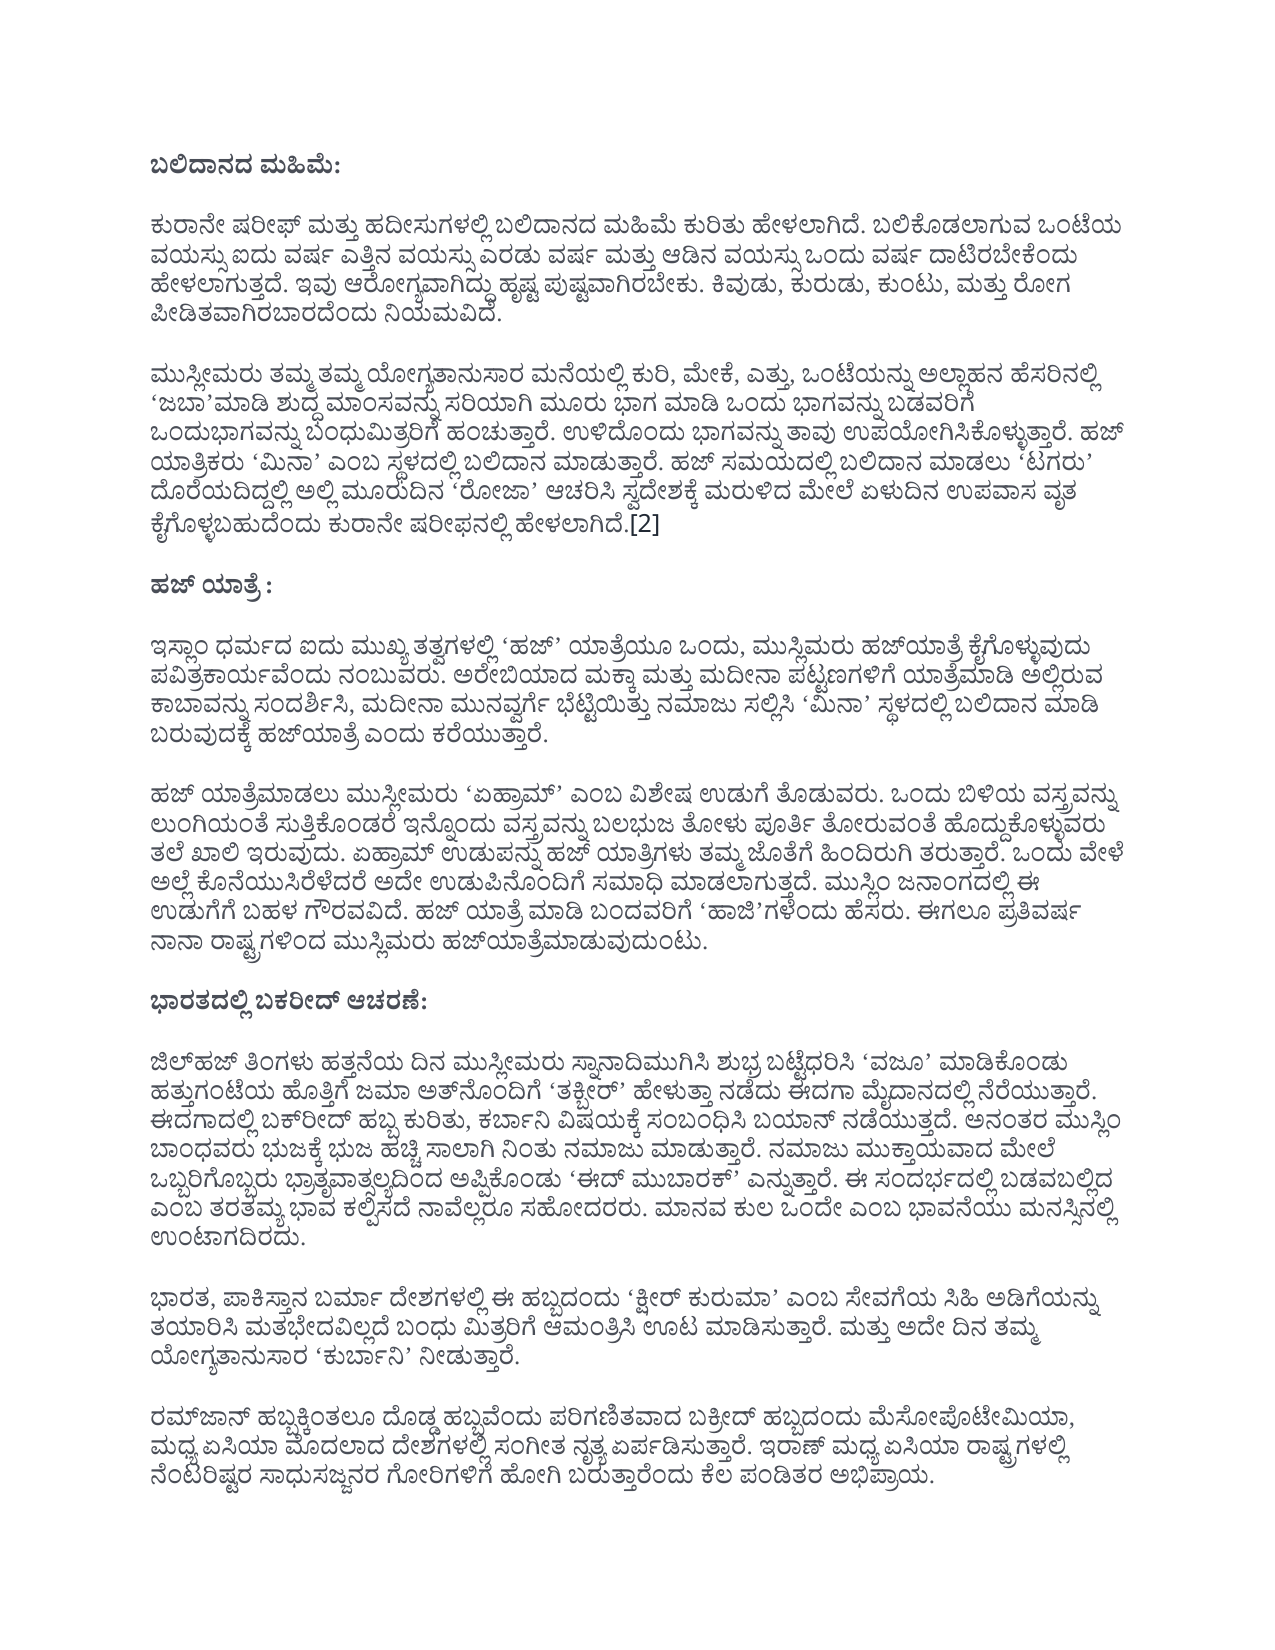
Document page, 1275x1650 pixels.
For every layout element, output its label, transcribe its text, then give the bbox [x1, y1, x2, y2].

text ಭಾರತದಲ್ಲಿ ಬಕರೀದ್ ಆಚರಣೆ: [150, 986, 1125, 1016]
text ಜಿಲ್‌ಹಜ್ ತಿಂಗಳು ಹತ್ತನೆಯ ದಿನ ಮುಸ್ಲೀಮರು ಸ್ನಾನಾದಿಮುಗಿಸಿ ಶುಭ್ರ ಬಟ್ಟೆಧರಿಸಿ ‘ವಜೂ’ ಮಾಡಿಕೊಂಡು ಹತ್ತುಗಂಟೆಯ ಹೊತ್ತಿಗೆ ಜಮಾ ಅತ್‌ನೊಂದಿಗೆ ‘ತಕ್ಬೀರ್’ ಹೇಳುತ್ತಾ ನಡೆದು ಈದಗಾ ಮೈದಾನದಲ್ಲಿ ನೆರೆಯುತ್ತಾರೆ. ಈದಗಾದಲ್ಲಿ ಬಕ್‌ರೀದ್ ಹಬ್ಬ ಕುರಿತು, ಕರ್ಬಾನಿ ವಿಷಯಕ್ಕೆ ಸಂಬಂಧಿಸಿ ಬಯಾನ್ ನಡೆಯುತ್ತದೆ. ಅನಂತರ ಮುಸ್ಲಿಂ ಬಾಂಧವರು ಭುಜಕ್ಕೆ ಭುಜ ಹಚ್ಚಿ ಸಾಲಾಗಿ ನಿಂತು ನಮಾಜು ಮಾಡುತ್ತಾರೆ. ನಮಾಜು ಮುಕ್ತಾಯವಾದ ಮೇಲೆ ಒಬ್ಬರಿಗೊಬ್ಬರು ಭ್ರಾತೃವಾತ್ಸಲ್ಯದಿಂದ ಅಪ್ಪಿಕೊಂಡು ‘ಈದ್ ಮುಬಾರಕ್’ ಎನ್ನುತ್ತಾರೆ. ಈ ಸಂದರ್ಭದಲ್ಲಿ ಬಡವಬಲ್ಲಿದ ಎಂಬ ತರತಮ್ಯ ಭಾವ ಕಲ್ಪಿಸದೆ ನಾವೆಲ್ಲರೂ ಸಹೋದರರು. ಮಾನವ ಕುಲ ಒಂದೇ ಎಂಬ ಭಾವನೆಯು ಮನಸ್ಸಿನಲ್ಲಿ ಉಂಟಾಗದಿರದು. [150, 1047, 1125, 1252]
text ಬಲಿದಾನದ ಮಹಿಮೆ: [150, 150, 1125, 179]
text ಇಸ್ಲಾಂ ಧರ್ಮದ ಐದು ಮುಖ್ಯ ತತ್ವಗಳಲ್ಲಿ ‘ಹಜ್’ ಯಾತ್ರೆಯೂ ಒಂದು, ಮುಸ್ಲಿಮರು ಹಜ್‌ಯಾತ್ರೆ ಕೈಗೊಳ್ಳುವುದು ಪವಿತ್ರಕಾರ್ಯವೆಂದು ನಂಬುವರು. ಅರೇಬಿಯಾದ ಮಕ್ಕಾ ಮತ್ತು ಮದೀನಾ ಪಟ್ಟಣಗಳಿಗೆ ಯಾತ್ರೆಮಾಡಿ ಅಲ್ಲಿರುವ ಕಾಬಾವನ್ನು ಸಂದರ್ಶಿಸಿ, ಮದೀನಾ ಮುನವ್ವರ್ಗೆ ಭೆಟ್ಟಿಯಿತ್ತು ನಮಾಜು ಸಲ್ಲಿಸಿ ‘ಮಿನಾ’ ಸ್ಥಳದಲ್ಲಿ ಬಲಿದಾನ ಮಾಡಿ ಬರುವುದಕ್ಕೆ ಹಜ್‌ಯಾತ್ರೆ ಎಂದು ಕರೆಯುತ್ತಾರೆ. [150, 631, 1125, 748]
text ಭಾರತ, ಪಾಕಿಸ್ತಾನ ಬರ್ಮಾ ದೇಶಗಳಲ್ಲಿ ಈ ಹಬ್ಬದಂದು ‘ಕ್ಷೀರ್ ಕುರುಮಾ’ ಎಂಬ ಸೇವಗೆಯ ಸಿಹಿ ಅಡಿಗೆಯನ್ನು ತಯಾರಿಸಿ ಮತಭೇದವಿಲ್ಲದೆ ಬಂಧು ಮಿತ್ರರಿಗೆ ಆಮಂತ್ರಿಸಿ ಊಟ ಮಾಡಿಸುತ್ತಾರೆ. ಮತ್ತು ಅದೇ ದಿನ ತಮ್ಮ ಯೋಗ್ಯತಾನುಸಾರ ‘ಕುರ್ಬಾನಿ’ ನೀಡುತ್ತಾರೆ. [150, 1283, 1125, 1371]
text ಹಜ್ ಯಾತ್ರೆ : [150, 571, 1125, 600]
text ಹಜ್ ಯಾತ್ರೆಮಾಡಲು ಮುಸ್ಲೀಮರು ‘ಏಹ್ರಾಮ್’ ಎಂಬ ವಿಶೇಷ ಉಡುಗೆ ತೊಡುವರು. ಒಂದು ಬಿಳಿಯ ವಸ್ತ್ರವನ್ನು ಲುಂಗಿಯಂತೆ ಸುತ್ತಿಕೊಂಡರೆ ಇನ್ನೊಂದು ವಸ್ತ್ರವನ್ನು ಬಲಭುಜ ತೋಳು ಪೂರ್ತಿ ತೋರುವಂತೆ ಹೊದ್ದುಕೊಳ್ಳುವರು ತಲೆ ಖಾಲಿ ಇರುವುದು. ಏಹ್ರಾಮ್ ಉಡುಪನ್ನು ಹಜ್ ಯಾತ್ರಿಗಳು ತಮ್ಮ ಜೊತೆಗೆ ಹಿಂದಿರುಗಿ ತರುತ್ತಾರೆ. ಒಂದು ವೇಳೆ ಅಲ್ಲೆ ಕೊನೆಯುಸಿರೆಳೆದರೆ ಅದೇ ಉಡುಪಿನೊಂದಿಗೆ ಸಮಾಧಿ ಮಾಡಲಾಗುತ್ತದೆ. ಮುಸ್ಲಿಂ ಜನಾಂಗದಲ್ಲಿ ಈ ಉಡುಗೆಗೆ ಬಹಳ ಗೌರವವಿದೆ. ಹಜ್ ಯಾತ್ರೆ ಮಾಡಿ ಬಂದವರಿಗೆ ‘ಹಾಜಿ’ಗಳೆಂದು ಹೆಸರು. ಈಗಲೂ ಪ್ರತಿವರ್ಷ ನಾನಾ ರಾಷ್ಟ್ರಗಳಿಂದ ಮುಸ್ಲಿಮರು ಹಜ್‌ಯಾತ್ರೆಮಾಡುವುದುಂಟು. [150, 779, 1125, 955]
text ಮುಸ್ಲೀಮರು ತಮ್ಮ ತಮ್ಮ ಯೋಗ್ಯತಾನುಸಾರ ಮನೆಯಲ್ಲಿ ಕುರಿ, ಮೇಕೆ, ಎತ್ತು, ಒಂಟೆಯನ್ನು ಅಲ್ಲಾಹನ ಹೆಸರಿನಲ್ಲಿ ‘ಜಬಾ’ಮಾಡಿ ಶುದ್ಧ ಮಾಂಸವನ್ನು ಸರಿಯಾಗಿ ಮೂರು ಭಾಗ ಮಾಡಿ ಒಂದು ಭಾಗವನ್ನು ಬಡವರಿಗೆ ಒಂದುಭಾಗವನ್ನು ಬಂಧುಮಿತ್ರರಿಗೆ ಹಂಚುತ್ತಾರೆ. ಉಳಿದೊಂದು ಭಾಗವನ್ನು ತಾವು ಉಪಯೋಗಿಸಿಕೊಳ್ಳುತ್ತಾರೆ. ಹಜ್ ಯಾತ್ರಿಕರು ‘ಮಿನಾ’ ಎಂಬ ಸ್ಥಳದಲ್ಲಿ ಬಲಿದಾನ ಮಾಡುತ್ತಾರೆ. ಹಜ್ ಸಮಯದಲ್ಲಿ ಬಲಿದಾನ ಮಾಡಲು ‘ಟಗರು’ ದೊರೆಯದಿದ್ದಲ್ಲಿ ಅಲ್ಲಿ ಮೂರುದಿನ ‘ರೋಜಾ’ ಆಚರಿಸಿ ಸ್ವದೇಶಕ್ಕೆ ಮರುಳಿದ ಮೇಲೆ ಏಳುದಿನ ಉಪವಾಸ ವೃತ ಕೈಗೊಳ್ಳಬಹುದೆಂದು ಕುರಾನೇ ಷರೀಫನಲ್ಲಿ ಹೇಳಲಾಗಿದೆ.[2] [150, 359, 1125, 539]
text ಕುರಾನೇ ಷರೀಫ್ ಮತ್ತು ಹದೀಸುಗಳಲ್ಲಿ ಬಲಿದಾನದ ಮಹಿಮೆ ಕುರಿತು ಹೇಳಲಾಗಿದೆ. ಬಲಿಕೊಡಲಾಗುವ ಒಂಟೆಯ ವಯಸ್ಸು ಐದು ವರ್ಷ ಎತ್ತಿನ ವಯಸ್ಸು ಎರಡು ವರ್ಷ ಮತ್ತು ಆಡಿನ ವಯಸ್ಸು ಒಂದು ವರ್ಷ ದಾಟಿರಬೇಕೆಂದು ಹೇಳಲಾಗುತ್ತದೆ. ಇವು ಆರೋಗ್ಯವಾಗಿದ್ದು ಹೃಷ್ಟ ಪುಷ್ಟವಾಗಿರಬೇಕು. ಕಿವುಡು, ಕುರುಡು, ಕುಂಟು, ಮತ್ತು ರೋಗ ಪೀಡಿತವಾಗಿರಬಾರದೆಂದು ನಿಯಮವಿದೆ. [150, 211, 1125, 328]
text ರಮ್‌ಜಾನ್ ಹಬ್ಬಕ್ಕಿಂತಲೂ ದೊಡ್ಡ ಹಬ್ಬವೆಂದು ಪರಿಗಣಿತವಾದ ಬಕ್ರೀದ್ ಹಬ್ಬದಂದು ಮೆಸೋಪೊಟೇಮಿಯಾ, ಮಧ್ಯ ಏಸಿಯಾ ಮೊದಲಾದ ದೇಶಗಳಲ್ಲಿ ಸಂಗೀತ ನೃತ್ಯ ಏರ್ಪಡಿಸುತ್ತಾರೆ. ಇರಾಣ್ ಮಧ್ಯ ಏಸಿಯಾ ರಾಷ್ಟ್ರಗಳಲ್ಲಿ ನೆಂಟರಿಷ್ಟರ ಸಾಧುಸಜ್ಜನರ ಗೋರಿಗಳಿಗೆ ಹೋಗಿ ಬರುತ್ತಾರೆಂದು ಕೆಲ ಪಂಡಿತರ ಅಭಿಪ್ರಾಯ. [150, 1402, 1125, 1490]
